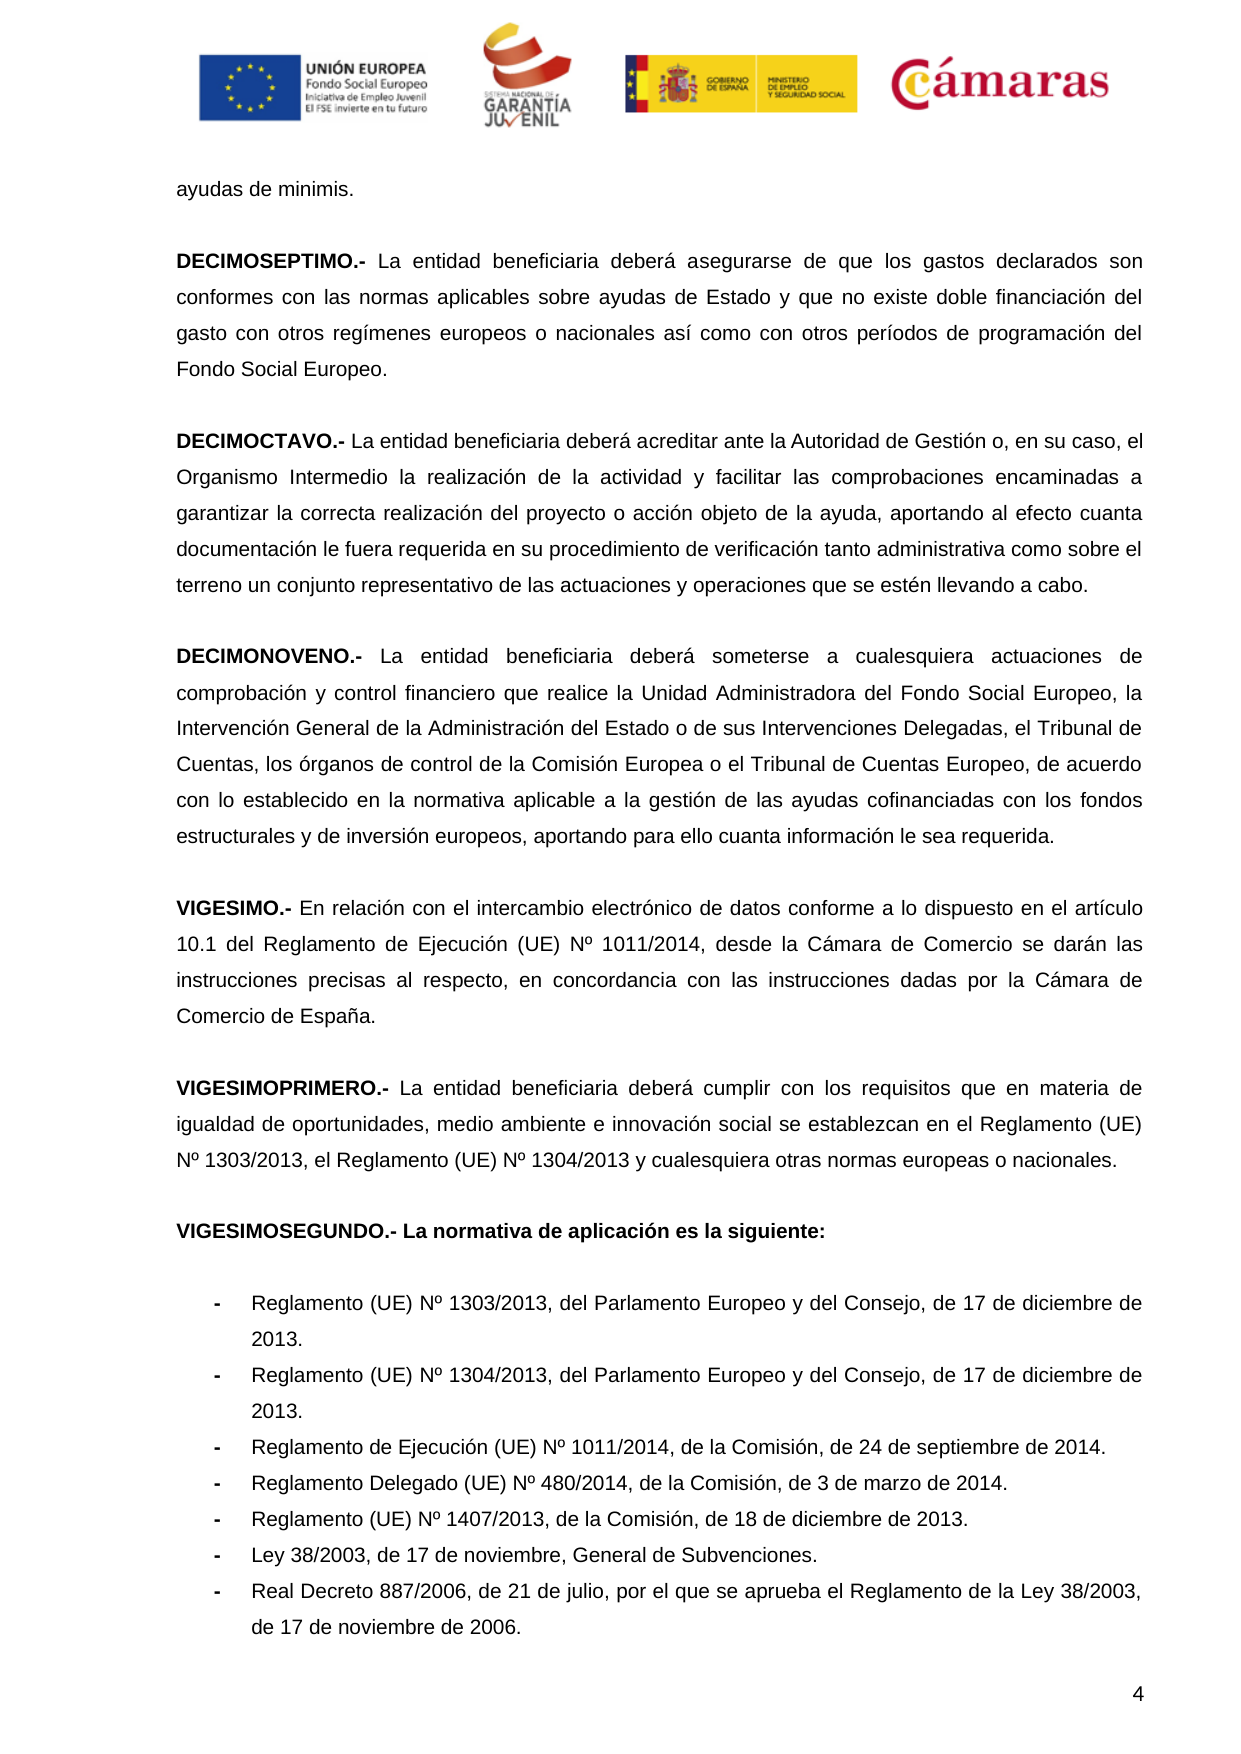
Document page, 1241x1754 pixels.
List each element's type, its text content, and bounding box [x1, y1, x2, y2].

list Reglamento (UE) Nº 1407/2013, de la Comisión, de 18 de diciembre de 2013. [213, 1507, 1144, 1531]
text DECIMOSEPTIMO.- La entidad beneficiaria deberá asegurarse de que los gastos declarados son conformes con las normas aplicables sobre ayudas de Estado y que no existe doble financiación del gasto con otros regímenes europeos o nacionales así como con otros períodos de programación del Fondo Social Europeo. [176, 249, 1144, 381]
list Reglamento (UE) Nº 1304/2013, del Parlamento Europeo y del Consejo, de 17 de diciembre de 2013. [213, 1363, 1144, 1423]
list Reglamento Delegado (UE) Nº 480/2014, de la Comisión, de 3 de marzo de 2014. [213, 1471, 1144, 1495]
text DECIMOCTAVO.- La entidad beneficiaria deberá acreditar ante la Autoridad de Gestión o, en su caso, el Organismo Intermedio la realización de la actividad y facilitar las comprobaciones encaminadas a garantizar la correcta realización del proyecto o acción objeto de la ayuda, aportando al efecto cuanta documentación le fuera requerida en su procedimiento de verificación tanto administrativa como sobre el terreno un conjunto representativo de las actuaciones y operaciones que se estén llevando a cabo. [176, 429, 1144, 596]
picture [176, 0, 1137, 150]
list Reglamento de Ejecución (UE) Nº 1011/2014, de la Comisión, de 24 de septiembre de 2014. [213, 1435, 1144, 1459]
text VIGESIMOSEGUNDO.- La normativa de aplicación es la siguiente: [176, 1219, 1144, 1243]
list Real Decreto 887/2006, de 21 de julio, por el que se aprueba el Reglamento de la Ley 38/2003, de 17 de noviembre de 2006. [213, 1579, 1144, 1639]
text VIGESIMO.- En relación con el intercambio electrónico de datos conforme a lo dispuesto en el artículo 10.1 del Reglamento de Ejecución (UE) Nº 1011/2014, desde la Cámara de Comercio se darán las instrucciones precisas al respecto, en concordancia con las instrucciones dadas por la Cámara de Comercio de España. [176, 896, 1144, 1028]
text DECIMONOVENO.- La entidad beneficiaria deberá someterse a cualesquiera actuaciones de comprobación y control financiero que realice la Unidad Administradora del Fondo Social Europeo, la Intervención General de la Administración del Estado o de sus Intervenciones Delegadas, el Tribunal de Cuentas, los órganos de control de la Comisión Europea o el Tribunal de Cuentas Europeo, de acuerdo con lo establecido en la normativa aplicable a la gestión de las ayudas cofinanciadas con los fondos estructurales y de inversión europeos, aportando para ello cuanta información le sea requerida. [176, 644, 1144, 848]
list Ley 38/2003, de 17 de noviembre, General de Subvenciones. [213, 1543, 1144, 1567]
text VIGESIMOPRIMERO.- La entidad beneficiaria deberá cumplir con los requisitos que en materia de igualdad de oportunidades, medio ambiente e innovación social se establezcan en el Reglamento (UE) Nº 1303/2013, el Reglamento (UE) Nº 1304/2013 y cualesquiera otras normas europeas o nacionales. [176, 1076, 1144, 1171]
list Reglamento (UE) Nº 1303/2013, del Parlamento Europeo y del Consejo, de 17 de diciembre de 2013. [213, 1291, 1144, 1351]
